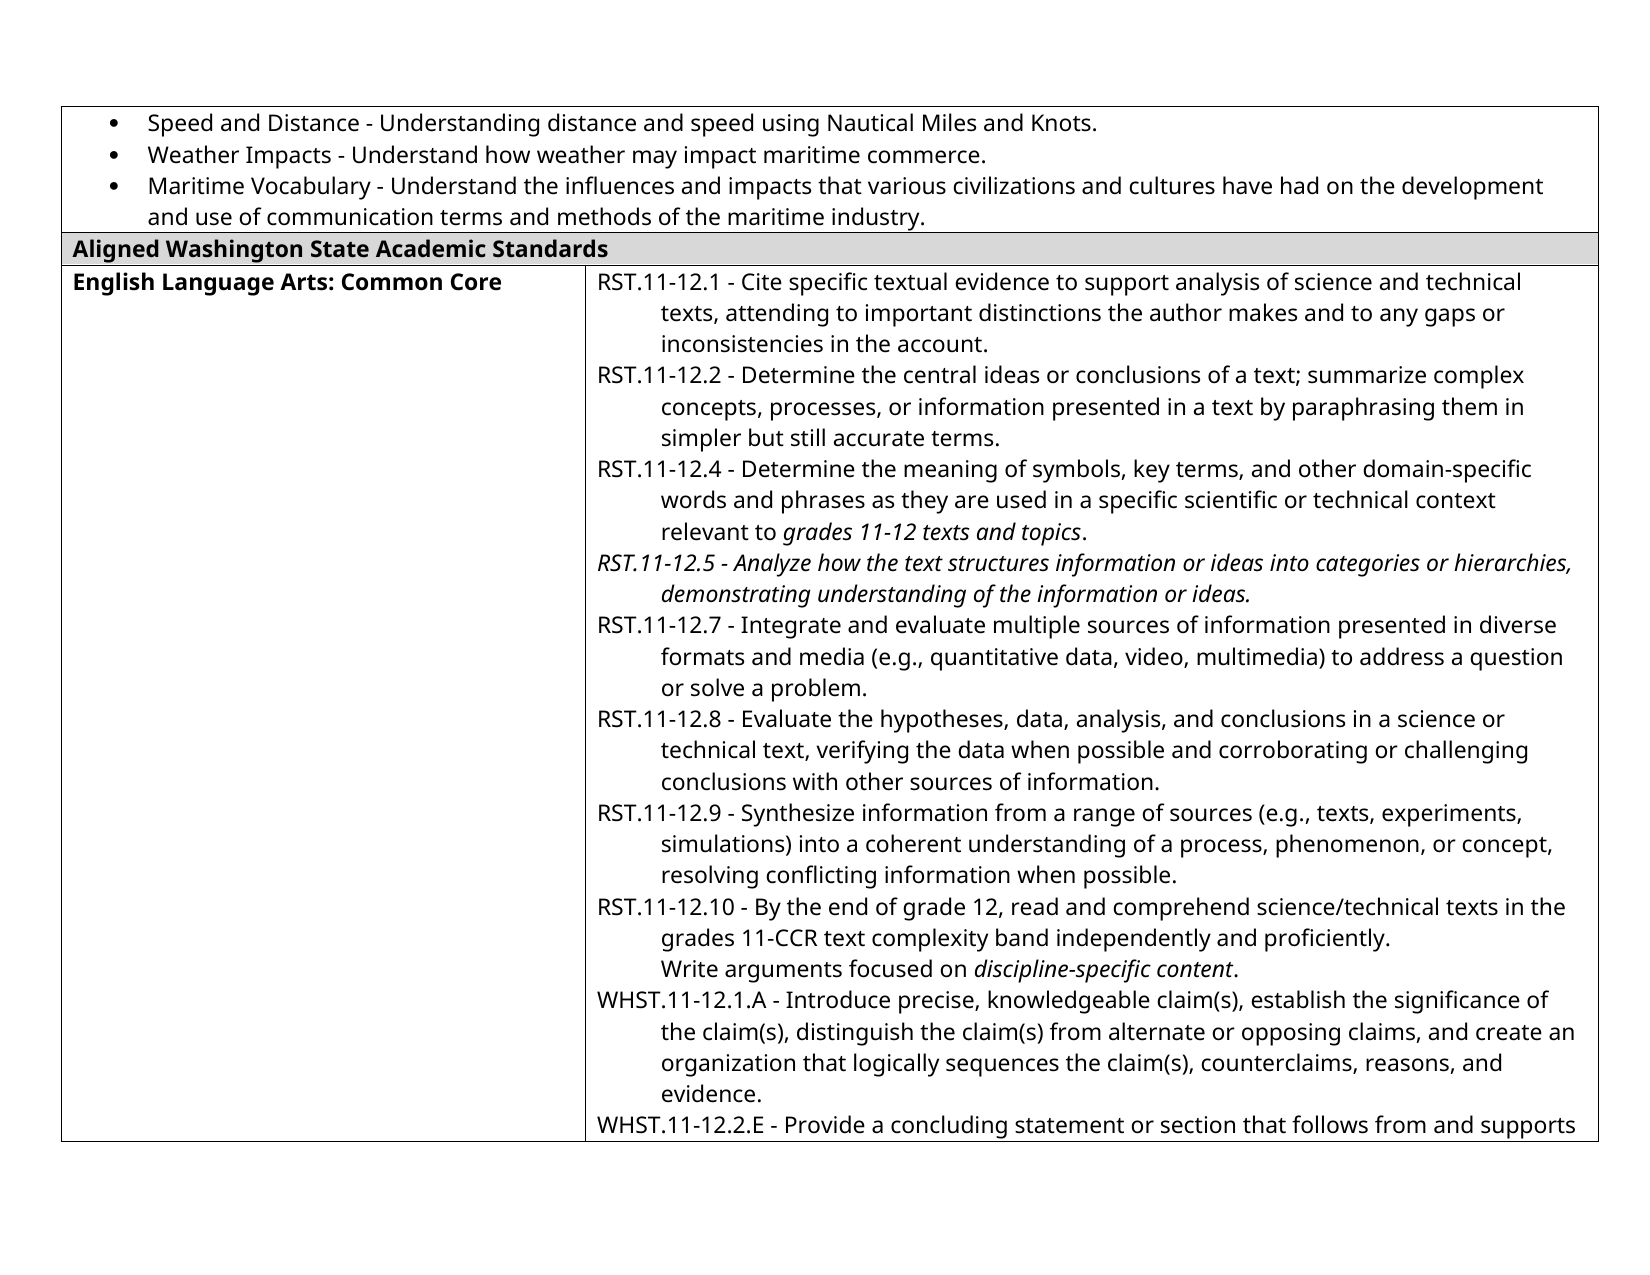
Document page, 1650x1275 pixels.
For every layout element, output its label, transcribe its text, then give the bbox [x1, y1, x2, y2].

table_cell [586, 266, 1598, 1141]
table_cell Aligned Washington State Academic Standards [62, 233, 1598, 264]
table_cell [62, 107, 1598, 232]
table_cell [62, 266, 585, 1141]
